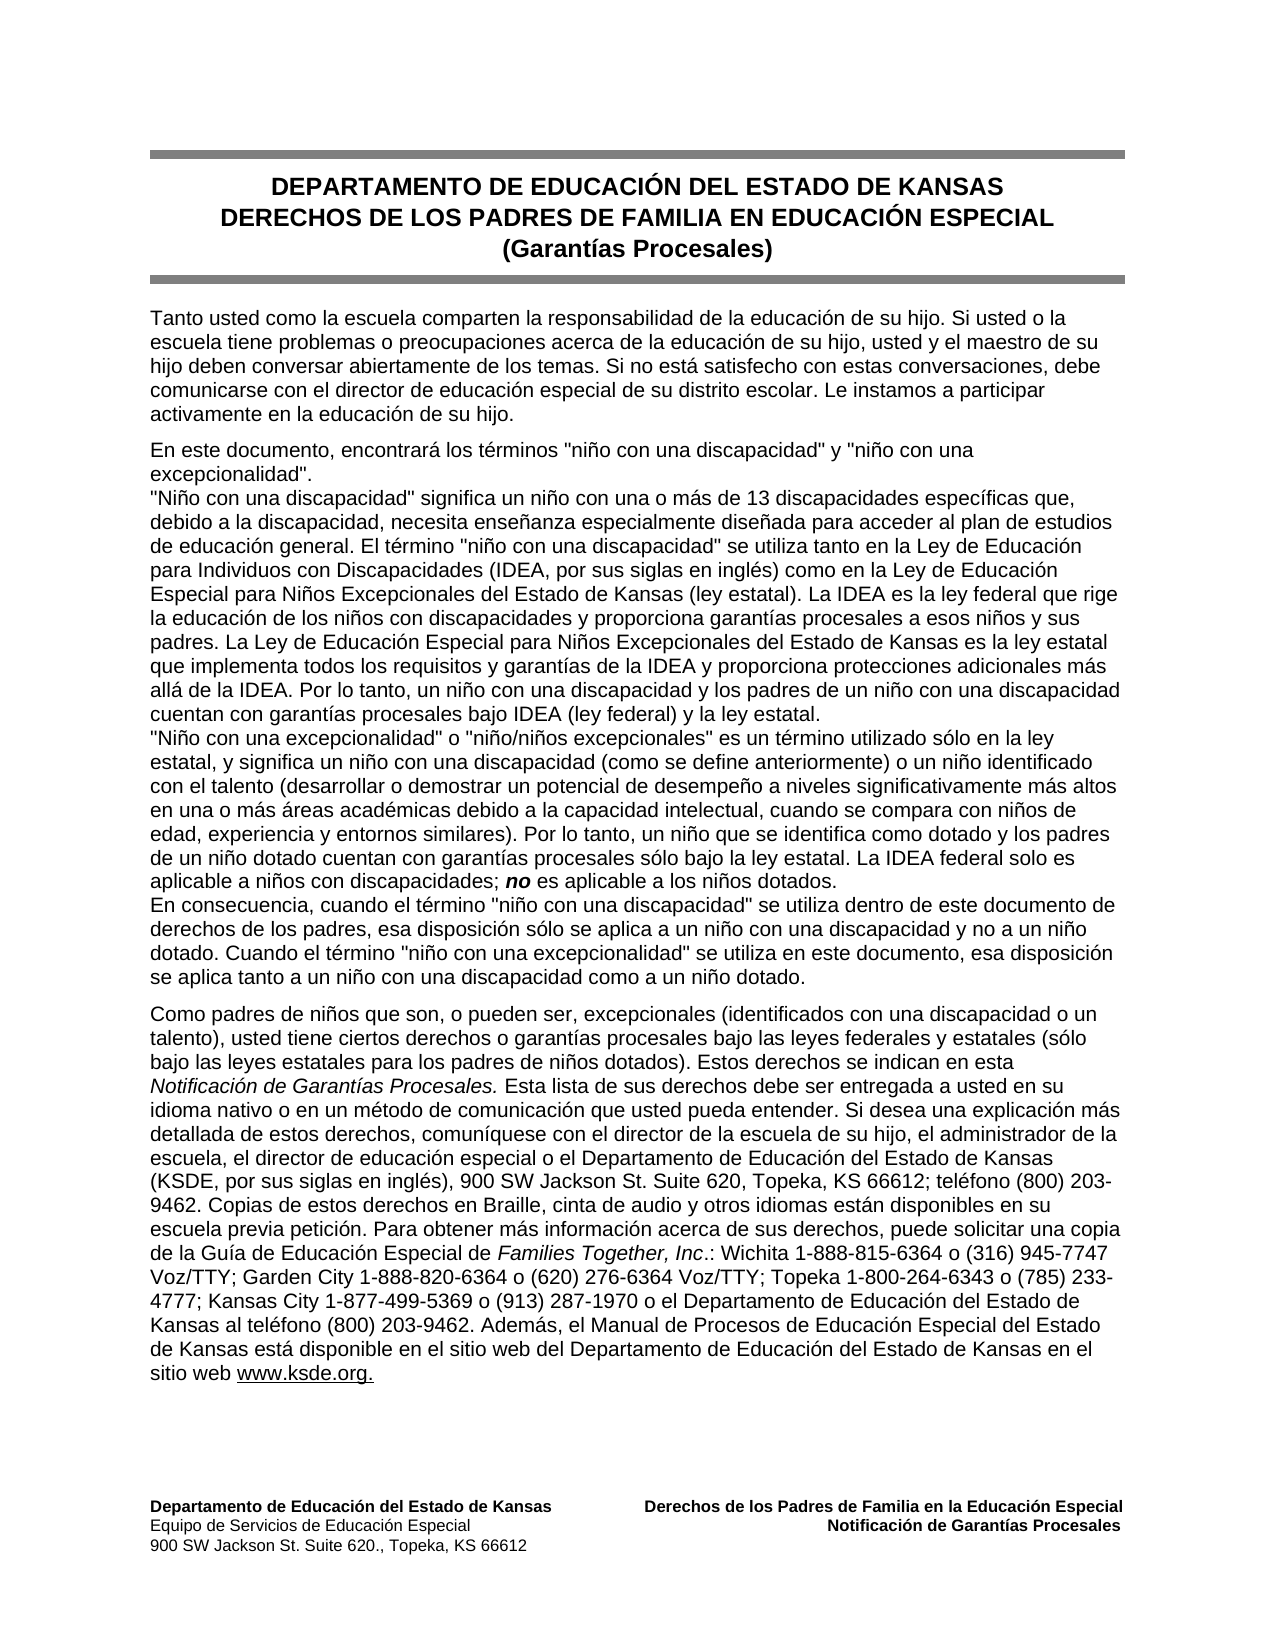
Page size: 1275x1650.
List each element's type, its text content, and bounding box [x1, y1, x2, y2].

text En este documento, encontrará los términos "niño con una discapacidad" y "niño con una excepcionalidad". "Niño con una discapacidad" significa un niño con una o más de 13 discapacidades específicas que, debido a la discapacidad, necesita enseñanza especialmente diseñada para acceder al plan de estudios de educación general. El término "niño con una discapacidad" se utiliza tanto en la Ley de Educación para Individuos con Discapacidades (IDEA, por sus siglas en inglés) como en la Ley de Educación Especial para Niños Excepcionales del Estado de Kansas (ley estatal). La IDEA es la ley federal que rige la educación de los niños con discapacidades y proporciona garantías procesales a esos niños y sus padres. La Ley de Educación Especial para Niños Excepcionales del Estado de Kansas es la ley estatal que implementa todos los requisitos y garantías de la IDEA y proporciona protecciones adicionales más allá de la IDEA. Por lo tanto, un niño con una discapacidad y los padres de un niño con una discapacidad cuentan con garantías procesales bajo IDEA (ley federal) y la ley estatal. "Niño con una excepcionalidad" o "niño/niños excepcionales" es un término utilizado sólo en la ley estatal, y significa un niño con una discapacidad (como se define anteriormente) o un niño identificado con el talento (desarrollar o demostrar un potencial de desempeño a niveles significativamente más altos en una o más áreas académicas debido a la capacidad intelectual, cuando se compara con niños de edad, experiencia y entornos similares). Por lo tanto, un niño que se identifica como dotado y los padres de un niño dotado cuentan con garantías procesales sólo bajo la ley estatal. La IDEA federal solo es aplicable a niños con discapacidades; no es aplicable a los niños dotados. En consecuencia, cuando el término "niño con una discapacidad" se utiliza dentro de este documento de derechos de los padres, esa disposición sólo se aplica a un niño con una discapacidad y no a un niño dotado. Cuando el término "niño con una excepcionalidad" se utiliza en este documento, esa disposición se aplica tanto a un niño con una discapacidad como a un niño dotado. [150, 438, 1125, 989]
text DEPARTAMENTO DE EDUCACIÓN DEL ESTADO DE KANSAS [150, 159, 1125, 181]
text DERECHOS DE LOS PADRES DE FAMILIA EN EDUCACIÓN ESPECIAL [150, 181, 1125, 212]
text Como padres de niños que son, o pueden ser, excepcionales (identificados con una discapacidad o un talento), usted tiene ciertos derechos o garantías procesales bajo las leyes federales y estatales (sólo bajo las leyes estatales para los padres de niños dotados). Estos derechos se indican en esta Notificación de Garantías Procesales. Esta lista de sus derechos debe ser entregada a usted en su idioma nativo o en un método de comunicación que usted pueda entender. Si desea una explicación más detallada de estos derechos, comuníquese con el director de la escuela de su hijo, el administrador de la escuela, el director de educación especial o el Departamento de Educación del Estado de Kansas (KSDE, por sus siglas en inglés), 900 SW Jackson St. Suite 620, Topeka, KS 66612; teléfono (800) 203-9462. Copias de estos derechos en Braille, cinta de audio y otros idiomas están disponibles en su escuela previa petición. Para obtener más información acerca de sus derechos, puede solicitar una copia de la Guía de Educación Especial de Families Together, Inc.: Wichita 1-888-815-6364 o (316) 945-7747 Voz/TTY; Garden City 1-888-820-6364 o (620) 276-6364 Voz/TTY; Topeka 1-800-264-6343 o (785) 233-4777; Kansas City 1-877-499-5369 o (913) 287-1970 o el Departamento de Educación del Estado de Kansas al teléfono (800) 203-9462. Además, el Manual de Procesos de Educación Especial del Estado de Kansas está disponible en el sitio web del Departamento de Educación del Estado de Kansas en el sitio web www.ksde.org. [150, 1002, 1125, 1385]
text Tanto usted como la escuela comparten la responsabilidad de la educación de su hijo. Si usted o la escuela tiene problemas o preocupaciones acerca de la educación de su hijo, usted y el maestro de su hijo deben conversar abiertamente de los temas. Si no está satisfecho con estas conversaciones, debe comunicarse con el director de educación especial de su distrito escolar. Le instamos a participar activamente en la educación de su hijo. [150, 306, 1125, 426]
text (Garantías Procesales) [150, 212, 1125, 275]
